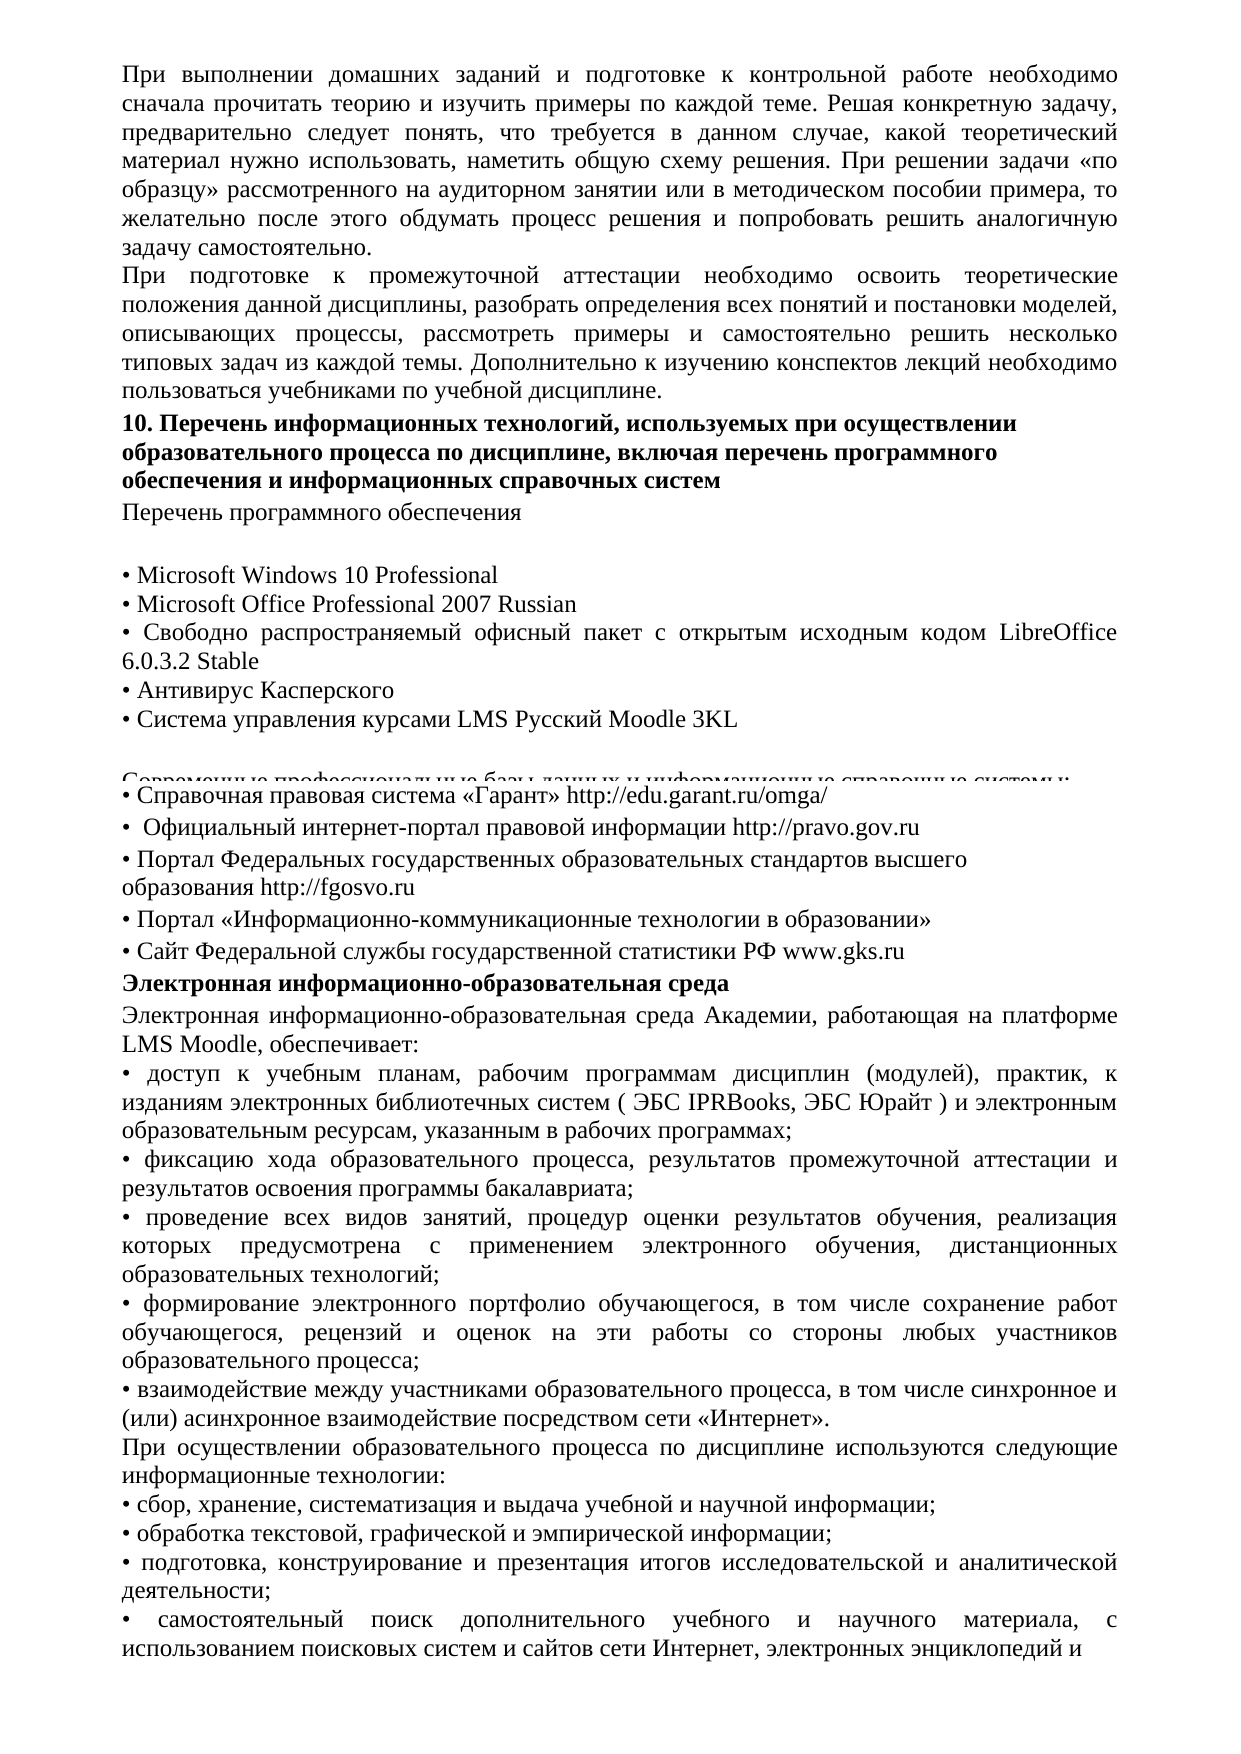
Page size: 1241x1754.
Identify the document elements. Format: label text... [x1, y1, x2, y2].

table_cell • Справочная правовая система «Гарант» http://edu.garant.ru/omga/ [118, 780, 1122, 812]
table_cell Электронная информационно-образовательная среда [118, 968, 1122, 1001]
table_cell Перечень программного обеспечения • Microsoft Windows 10 Professional • Microsoft Office Professional 2007 Russian • Cвободно распространяемый офисный пакет с открытым исходным кодом LibreOffice 6.0.3.2 Stable • Антивирус Касперского • Cистема управления курсами LMS Русский Moodle 3KL Современные профессиональные базы данных и информационные справочные системы: [118, 497, 1122, 780]
table_cell 10. Перечень информационных технологий, используемых при осуществлении образовательного процесса по дисциплине, включая перечень программного обеспечения и информационных справочных систем [118, 408, 1122, 497]
table_cell • Портал Федеральных государственных образовательных стандартов высшего образования http://fgosvo.ru [118, 844, 1122, 904]
table_cell Электронная информационно-образовательная среда Академии, работающая на платформе LMS Moodle, обеспечивает: • доступ к учебным планам, рабочим программам дисциплин (модулей), практик, к изданиям электронных библиотечных систем ( ЭБС IPRBooks, ЭБС Юрайт ) и электронным образовательным ресурсам, указанным в рабочих программах; • фиксацию хода образовательного процесса, результатов промежуточной аттестации и результатов освоения программы бакалавриата; • проведение всех видов занятий, процедур оценки результатов обучения, реализация которых предусмотрена с применением электронного обучения, дистанционных образовательных технологий; • формирование электронного портфолио обучающегося, в том числе сохранение работ обучающегося, рецензий и оценок на эти работы со стороны любых участников образовательного процесса; • взаимодействие между участниками образовательного процесса, в том числе синхронное и (или) асинхронное взаимодействие посредством сети «Интернет». При осуществлении образовательного процесса по дисциплине используются следующие информационные технологии: • сбор, хранение, систематизация и выдача учебной и научной информации; • обработка текстовой, графической и эмпирической информации; • подготовка, конструирование и презентация итогов исследовательской и аналитической деятельности; • самостоятельный поиск дополнительного учебного и научного материала, с использованием поисковых систем и сайтов сети Интернет, электронных энциклопедий и [118, 1001, 1122, 1662]
table_header При выполнении домашних заданий и подготовке к контрольной работе необходимо сначала прочитать теорию и изучить примеры по каждой теме. Решая конкретную задачу, предварительно следует понять, что требуется в данном случае, какой теоретический материал нужно использовать, наметить общую схему решения. При решении задачи «по образцу» рассмотренного на аудиторном занятии или в методическом пособии примера, то желательно после этого обдумать процесс решения и попробовать решить аналогичную задачу самостоятельно. При подготовке к промежуточной аттестации необходимо освоить теоретические положения данной дисциплины, разобрать определения всех понятий и постановки моделей, описывающих процессы, рассмотреть примеры и самостоятельно решить несколько типовых задач из каждой темы. Дополнительно к изучению конспектов лекций необходимо пользоваться учебниками по учебной дисциплине. [118, 59, 1122, 408]
table_cell • Сайт Федеральной службы государственной статистики РФ www.gks.ru [118, 936, 1122, 968]
table_cell • Официальный интернет-портал правовой информации http://pravo.gov.ru [118, 812, 1122, 844]
table_cell • Портал «Информационно-коммуникационные технологии в образовании» [118, 905, 1122, 936]
